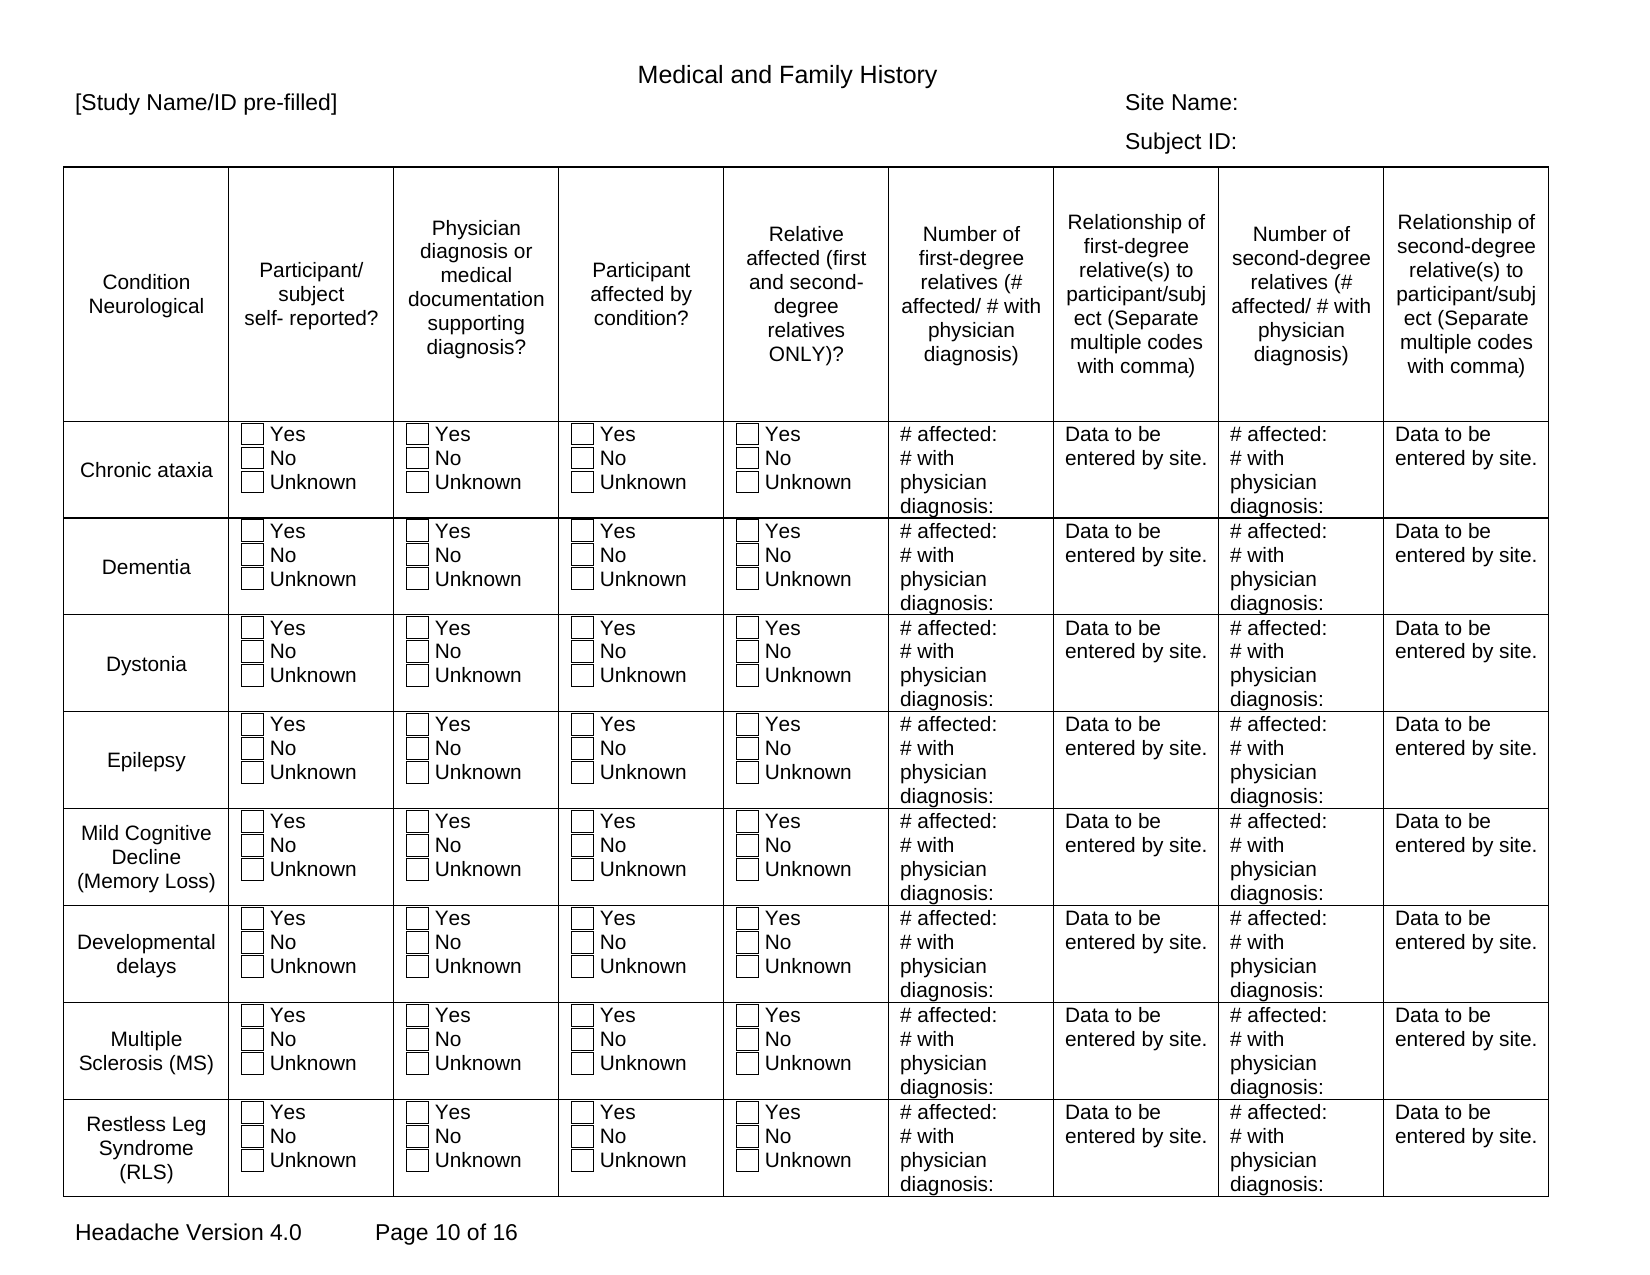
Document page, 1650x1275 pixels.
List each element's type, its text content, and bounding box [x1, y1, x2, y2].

table_header Relationship of second-degree relative(s) to participant/subject (Separate multiple codes with comma) [1384, 168, 1548, 421]
table_cell # affected: # with physician diagnosis: [1219, 1003, 1383, 1099]
table_cell # affected: # with physician diagnosis: [889, 809, 1053, 905]
table_cell # affected: # with physician diagnosis: [1219, 712, 1383, 808]
table_cell # affected: # with physician diagnosis: [889, 422, 1053, 517]
table_cell Data to be entered by site. [1054, 422, 1218, 517]
table_cell # affected: # with physician diagnosis: [889, 1100, 1053, 1196]
table_cell # affected: # with physician diagnosis: [889, 519, 1053, 614]
table_cell Yes No Unknown [724, 615, 888, 711]
table_cell Data to be entered by site. [1384, 1003, 1548, 1099]
table_cell Yes No Unknown [229, 712, 393, 808]
table_cell # affected: # with physician diagnosis: [889, 615, 1053, 711]
table_cell Dementia [64, 519, 228, 614]
table_cell Yes No Unknown [229, 422, 393, 517]
table_cell # affected: # with physician diagnosis: [889, 712, 1053, 808]
table_cell # affected: # with physician diagnosis: [1219, 906, 1383, 1002]
table_cell Dystonia [64, 615, 228, 711]
table_cell Yes No Unknown [229, 1003, 393, 1099]
table_cell Data to be entered by site. [1054, 809, 1218, 905]
table_header Participant affected by condition? [559, 168, 723, 421]
table_header Relationship of first-degree relative(s) to participant/subject (Separate multiple codes with comma) [1054, 168, 1218, 421]
table_cell # affected: # with physician diagnosis: [1219, 615, 1383, 711]
table_cell Yes No Unknown [559, 906, 723, 1002]
table_header Participant/ subject self- reported? [229, 168, 393, 421]
table_cell Yes No Unknown [559, 712, 723, 808]
table_cell Yes No Unknown [724, 1003, 888, 1099]
table_cell Yes No Unknown [229, 519, 393, 614]
table_cell Yes No Unknown [229, 1100, 393, 1196]
table_cell Yes No Unknown [559, 519, 723, 614]
table_cell Data to be entered by site. [1384, 422, 1548, 517]
table_cell Multiple Sclerosis (MS) [64, 1003, 228, 1099]
table_cell Data to be entered by site. [1384, 1100, 1548, 1196]
table_cell Yes No Unknown [724, 1100, 888, 1196]
table_cell Yes No Unknown [724, 422, 888, 517]
table_cell Yes No Unknown [559, 809, 723, 905]
table_cell Data to be entered by site. [1384, 615, 1548, 711]
table_cell Data to be entered by site. [1054, 1100, 1218, 1196]
table_cell Data to be entered by site. [1054, 906, 1218, 1002]
table_cell Data to be entered by site. [1054, 519, 1218, 614]
table_cell Data to be entered by site. [1054, 712, 1218, 808]
table_cell Yes No Unknown [394, 906, 558, 1002]
table_cell # affected: # with physician diagnosis: [889, 906, 1053, 1002]
table_cell Data to be entered by site. [1384, 519, 1548, 614]
table_cell Yes No Unknown [394, 1003, 558, 1099]
table_cell Data to be entered by site. [1384, 809, 1548, 905]
table_cell Data to be entered by site. [1054, 615, 1218, 711]
table_cell Yes No Unknown [394, 809, 558, 905]
table_cell Data to be entered by site. [1054, 1003, 1218, 1099]
table_cell Yes No Unknown [394, 422, 558, 517]
table_cell Restless Leg Syndrome (RLS) [64, 1100, 228, 1196]
table_cell Yes No Unknown [394, 519, 558, 614]
table_cell Yes No Unknown [724, 712, 888, 808]
table_cell Developmental delays [64, 906, 228, 1002]
table_cell Yes No Unknown [229, 906, 393, 1002]
table_header Condition Neurological [64, 168, 228, 421]
table_cell Yes No Unknown [394, 712, 558, 808]
table_header Number of second-degree relatives (# affected/ # with physician diagnosis) [1219, 168, 1383, 421]
table_cell Yes No Unknown [559, 422, 723, 517]
table_header Number of first-degree relatives (# affected/ # with physician diagnosis) [889, 168, 1053, 421]
table_cell Yes No Unknown [724, 519, 888, 614]
table_cell Yes No Unknown [559, 1003, 723, 1099]
table_cell # affected: # with physician diagnosis: [1219, 809, 1383, 905]
table_cell # affected: # with physician diagnosis: [1219, 519, 1383, 614]
table_cell Yes No Unknown [724, 906, 888, 1002]
table_header Relative affected (first and second-degree relatives ONLY)? [724, 168, 888, 421]
table_cell Chronic ataxia [64, 422, 228, 517]
table_cell Data to be entered by site. [1384, 712, 1548, 808]
table_cell Mild Cognitive Decline (Memory Loss) [64, 809, 228, 905]
table_cell Yes No Unknown [559, 1100, 723, 1196]
table_cell Yes No Unknown [229, 615, 393, 711]
table_cell Epilepsy [64, 712, 228, 808]
table_cell Yes No Unknown [394, 1100, 558, 1196]
table_header Physician diagnosis or medical documentation supporting diagnosis? [394, 168, 558, 421]
table_cell # affected: # with physician diagnosis: [1219, 422, 1383, 517]
table_cell Yes No Unknown [394, 615, 558, 711]
table_cell # affected: # with physician diagnosis: [1219, 1100, 1383, 1196]
table_cell Yes No Unknown [724, 809, 888, 905]
table_cell Yes No Unknown [229, 809, 393, 905]
table_cell # affected: # with physician diagnosis: [889, 1003, 1053, 1099]
table_cell Data to be entered by site. [1384, 906, 1548, 1002]
table_cell Yes No Unknown [559, 615, 723, 711]
